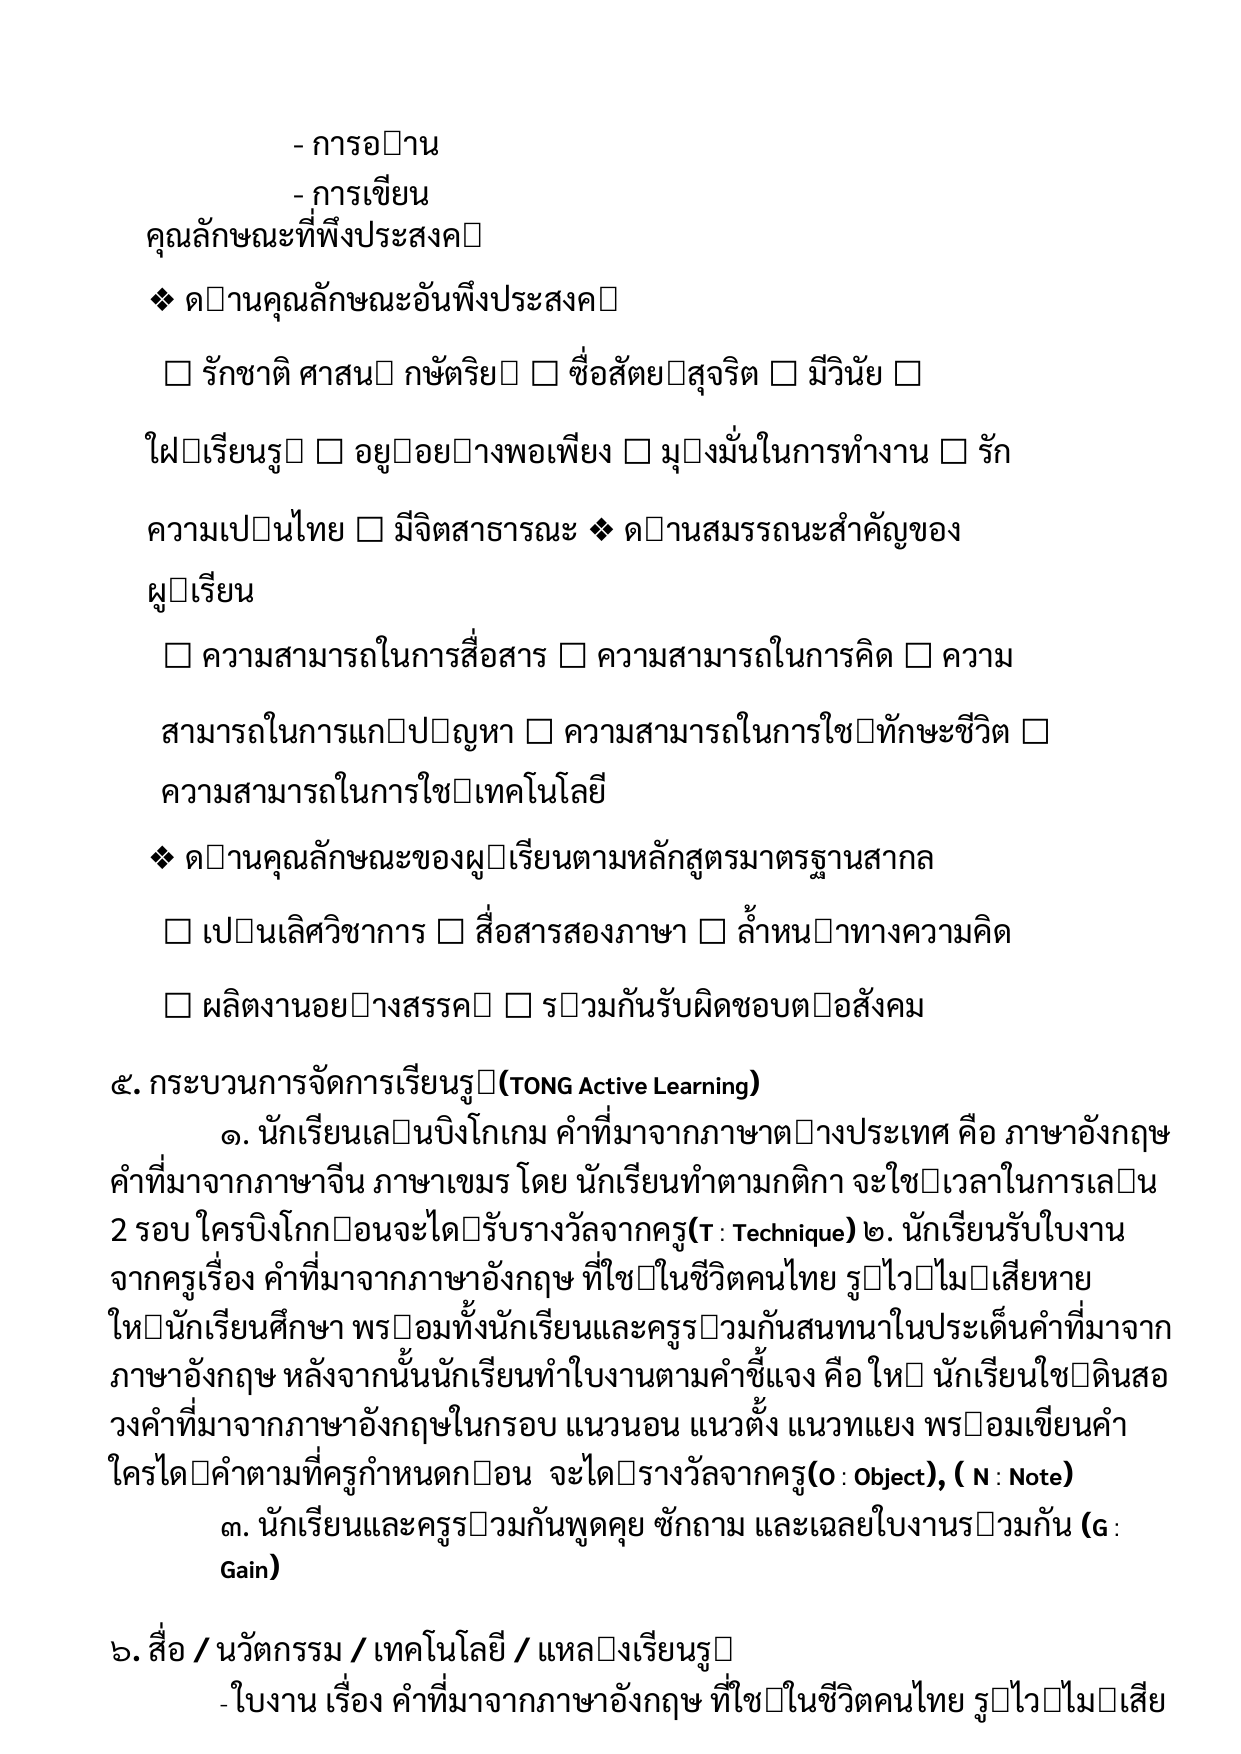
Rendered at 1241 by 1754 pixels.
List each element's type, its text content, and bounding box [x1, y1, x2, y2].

text ๖. สื่อ / นวัตกรรม / เทคโนโลยี / แหลงเรียนรู [110, 1627, 1176, 1669]
text - การเขียน [293, 171, 1176, 212]
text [219, 1678, 1176, 1720]
text ⬜ รักชาติ ศาสน กษัตริย ⬜ ซื่อสัตยสุจริต ⬜ มีวินัย ⬜ ใฝเรียนรู ⬜ อยูอยางพอเพียง ⬜ มุงมั่นในการทำงาน ⬜ รักความเปนไทย ⬜ มีจิตสาธารณะ ❖ ดานสมรรถนะสำคัญของผูเรียน [148, 337, 1034, 609]
text ⬜ ผลิตงานอยางสรรค ⬜ รวมกันรับผิดชอบตอสังคม [162, 970, 1176, 1036]
text ❖ ดานคุณลักษณะของผูเรียนตามหลักสูตรมาตรฐานสากล [148, 822, 1176, 888]
text - การอาน [293, 121, 1176, 163]
text ⬜ เปนเลิศวิชาการ ⬜ สื่อสารสองภาษา ⬜ ล้ำหนาทางความคิด [162, 896, 1176, 962]
text คุณลักษณะที่พึงประสงค [146, 212, 1176, 254]
text ❖ ดานคุณลักษณะอันพึงประสงค [148, 263, 1176, 329]
text ⬜ ความสามารถในการสื่อสาร ⬜ ความสามารถในการคิด ⬜ ความสามารถในการแกปญหา ⬜ ความสามารถในการใชทักษะชีวิต ⬜ ความสามารถในการใชเทคโนโลยี [162, 619, 1077, 811]
text ๓. นักเรียนและครูรวมกันพูดคุย ซักถาม และเฉลยใบงานรวมกัน (G : Gain) [220, 1502, 1176, 1586]
text ๑. นักเรียนเลนบิงโกเกม คำที่มาจากภาษาตางประเทศ คือ ภาษาอังกฤษ คำที่มาจากภาษาจีน ภาษาเขมร โดย นักเรียนทำตามกติกา จะใชเวลาในการเลน 2 รอบ ใครบิงโกกอนจะไดรับรางวัลจากครู(T : Technique) ๒. นักเรียนรับใบงานจากครูเรื่อง คำที่มาจากภาษาอังกฤษ ที่ใชในชีวิตคนไทย รูไวไมเสียหาย ใหนักเรียนศึกษา พรอมทั้งนักเรียนและครูรวมกันสนทนาในประเด็นคำที่มาจากภาษาอังกฤษ หลังจากนั้นนักเรียนทำใบงานตามคำชี้แจง คือ ให นักเรียนใชดินสอวงคำที่มาจากภาษาอังกฤษในกรอบ แนวนอน แนวตั้ง แนวทแยง พรอมเขียนคำ ใครไดคำตามที่ครูกำหนดกอน จะไดรางวัลจากครู(O : Object), ( N : Note) [110, 1110, 1176, 1492]
text ๕. กระบวนการจัดการเรียนรู(TONG Active Learning) [110, 1060, 1176, 1102]
